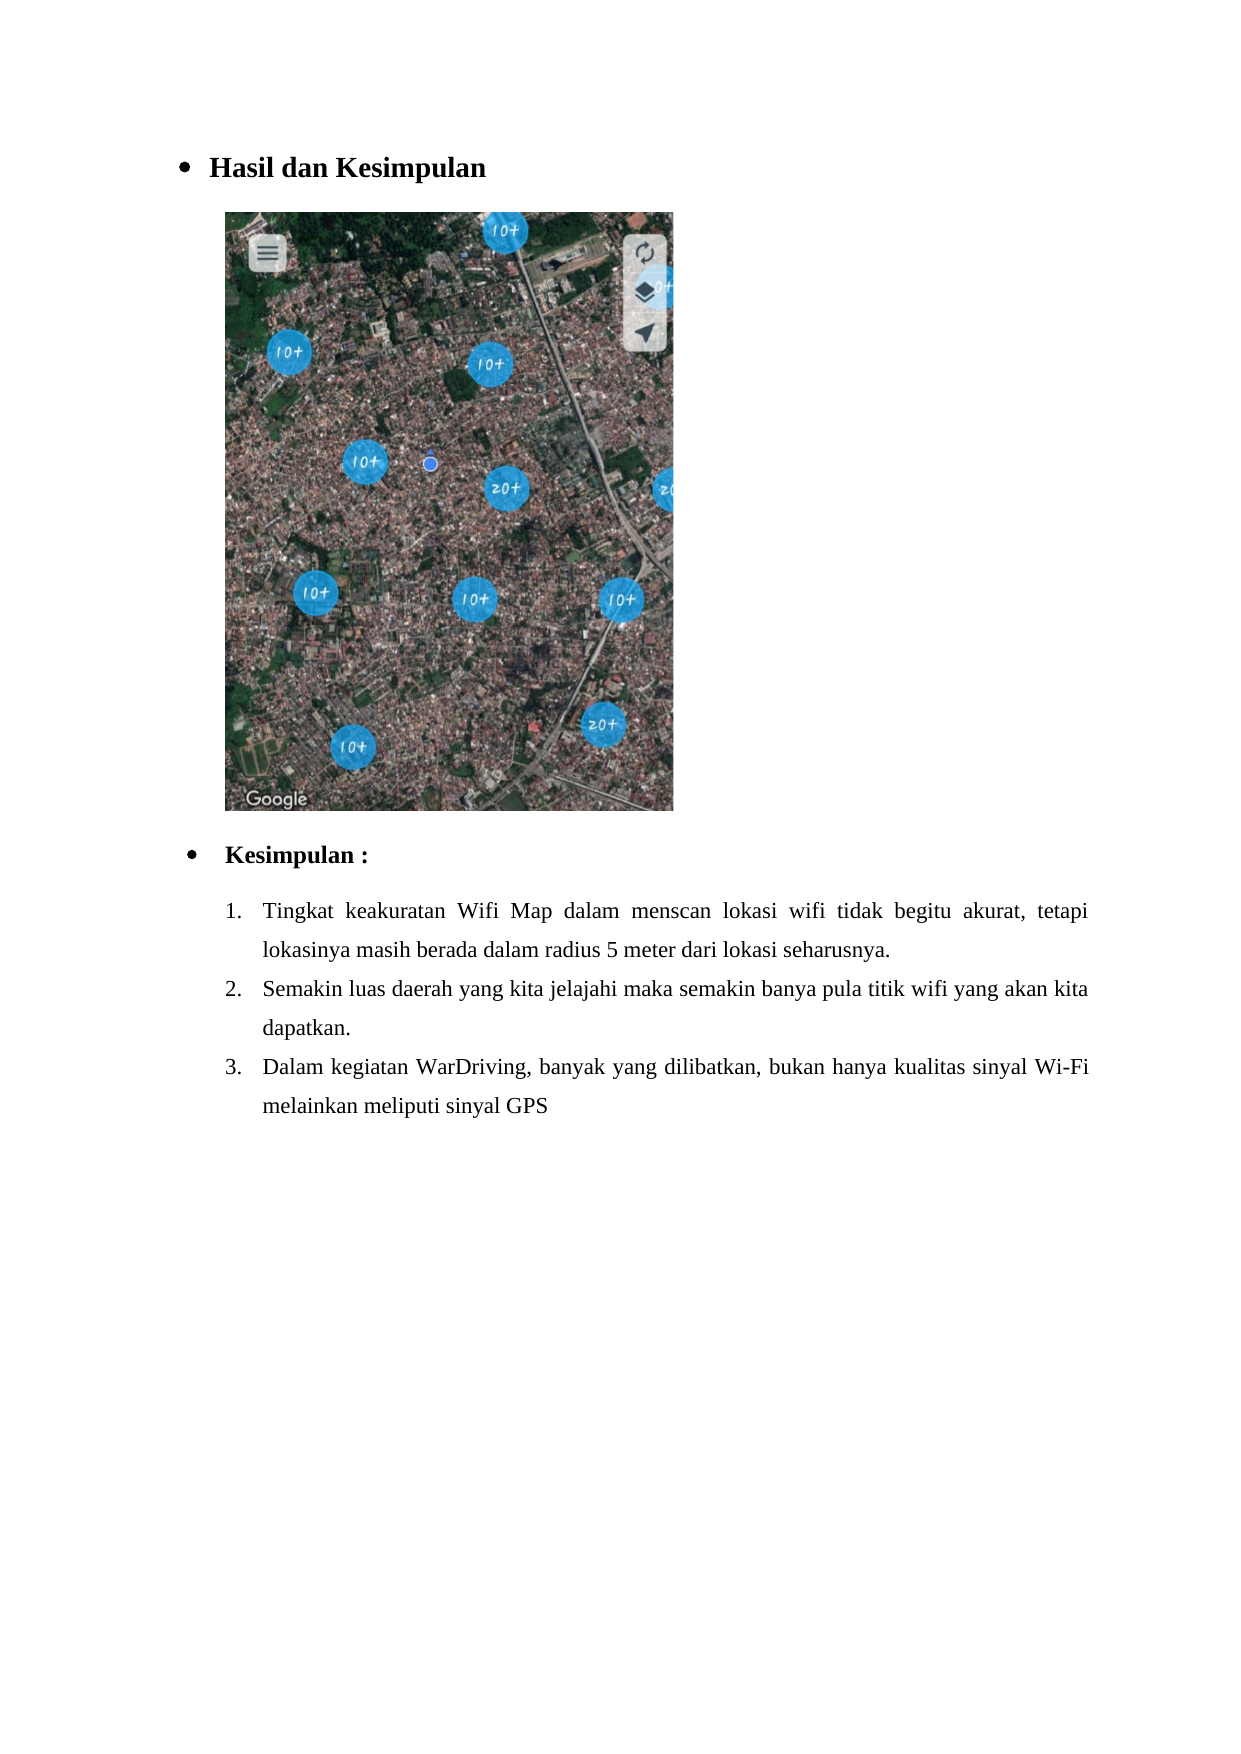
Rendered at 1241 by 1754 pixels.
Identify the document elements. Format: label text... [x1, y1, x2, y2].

list Dalam kegiatan WarDriving, banyak yang dilibatkan, bukan hanya kualitas sinyal Wi-Fi melainkan meliputi sinyal GPS [225, 1053, 1090, 1118]
list Semakin luas daerah yang kita jelajahi maka semakin banya pula titik wifi yang akan kita dapatkan. [225, 975, 1090, 1041]
list Tingkat keakuratan Wifi Map dalam menscan lokasi wifi tidak begitu akurat, tetapi lokasinya masih berada dalam radius 5 meter dari lokasi seharusnya. [225, 897, 1090, 963]
list Hasil dan Kesimpulan [179, 150, 1090, 184]
picture [225, 212, 674, 811]
list Kesimpulan : [187, 840, 1090, 869]
